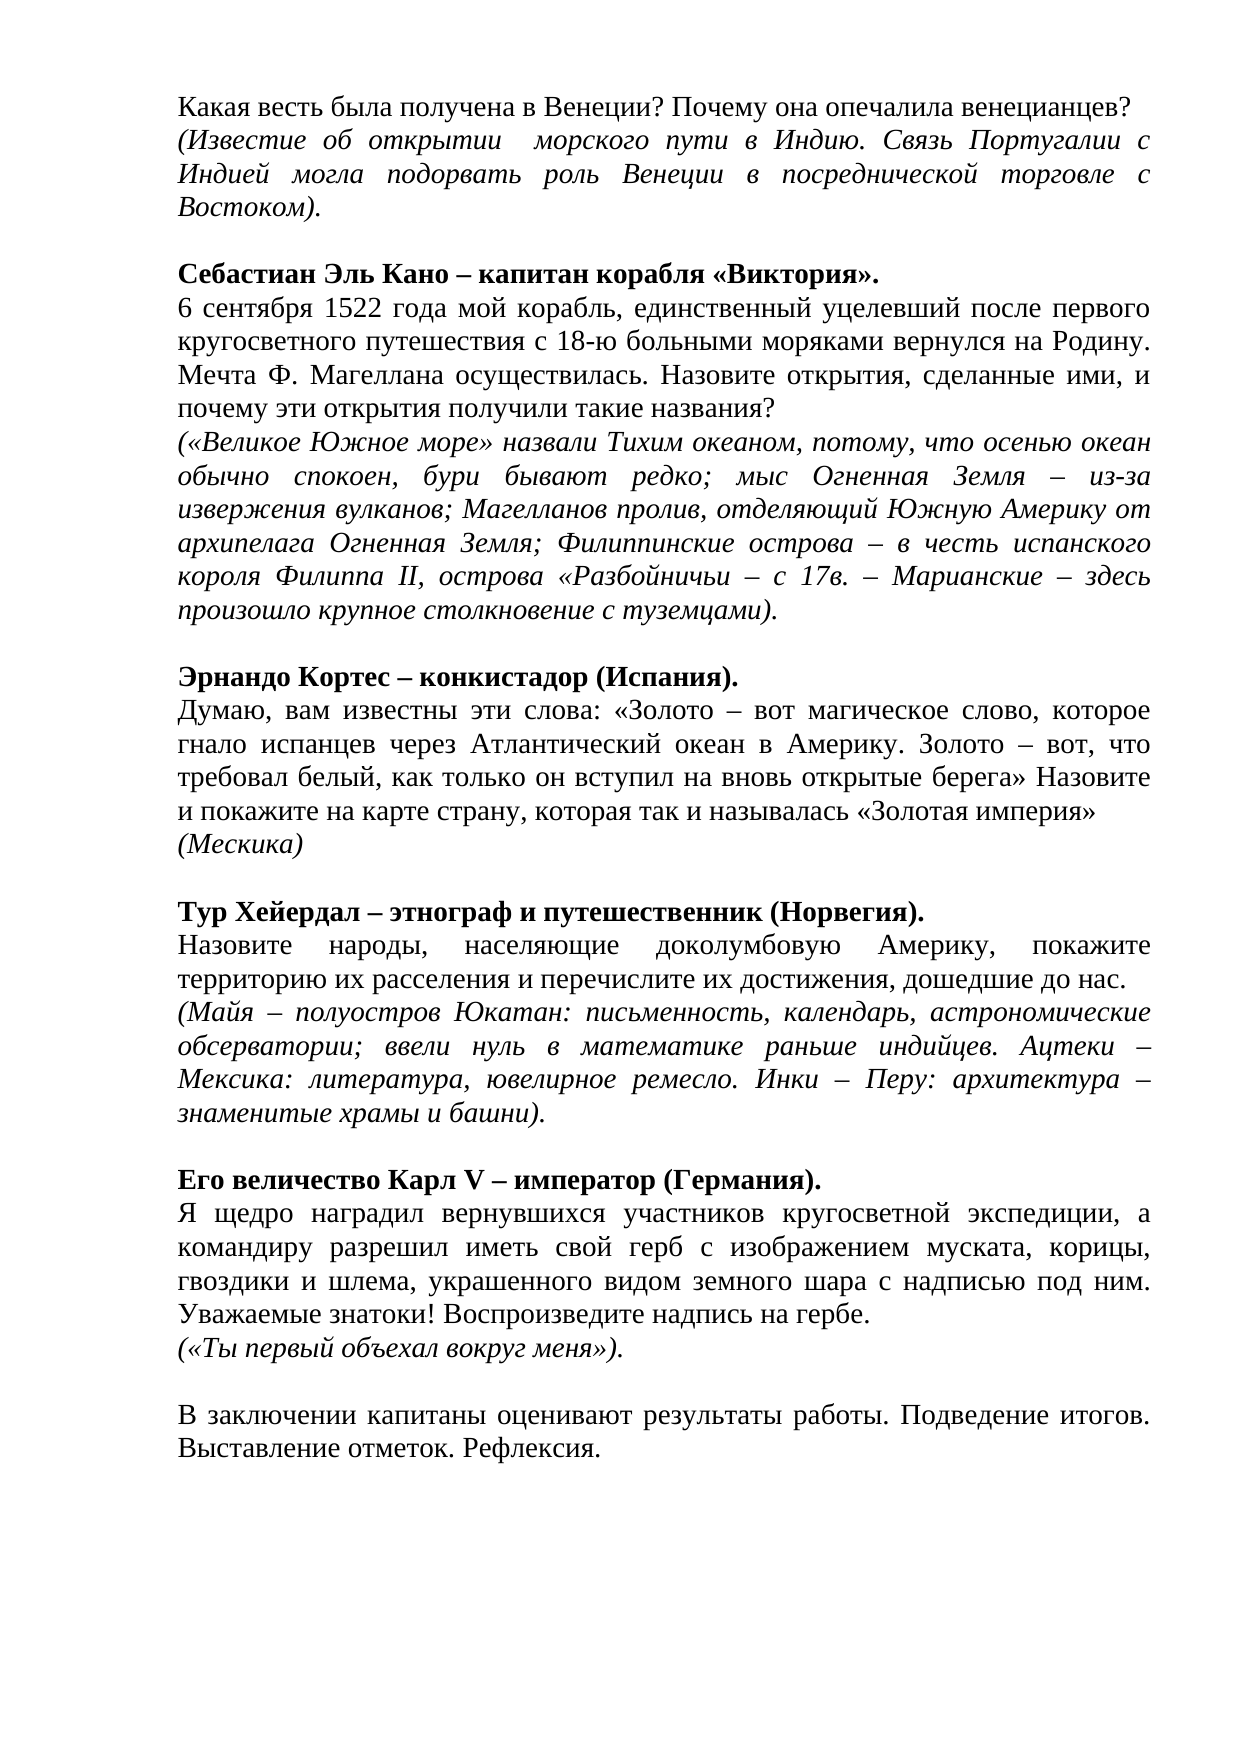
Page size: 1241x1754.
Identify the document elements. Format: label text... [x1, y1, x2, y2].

text Тур Хейердал – этнограф и путешественник (Норвегия). [177, 894, 1152, 927]
text Эрнандо Кортес – конкистадор (Испания). [177, 659, 1152, 692]
text (Майя – полуостров Юкатан: письменность, календарь, астрономические обсерватории; ввели нуль в математике раньше индийцев. Ацтеки – Мексика: литература, ювелирное ремесло. Инки – Перу: архитектура – знаменитые храмы и башни). [177, 994, 1152, 1128]
text Какая весть была получена в Венеции? Почему она опечалила венецианцев? [177, 89, 1152, 122]
text Думаю, вам известны эти слова: «Золото – вот магическое слово, которое гнало испанцев через Атлантический океан в Америку. Золото – вот, что требовал белый, как только он вступил на вновь открытые берега» Назовите и покажите на карте страну, которая так и называлась «Золотая империя» [177, 692, 1152, 827]
text В заключении капитаны оценивают результаты работы. Подведение итогов. Выставление отметок. Рефлексия. [177, 1397, 1152, 1464]
text 6 сентября 1522 года мой корабль, единственный уцелевший после первого кругосветного путешествия с 18-ю больными моряками вернулся на Родину. Мечта Ф. Магеллана осуществилась. Назовите открытия, сделанные ими, и почему эти открытия получили такие названия? [177, 290, 1152, 424]
text (Мескика) [177, 827, 1152, 860]
text («Ты первый объехал вокруг меня»). [177, 1330, 1152, 1363]
text (Известие об открытии морского пути в Индию. Связь Португалии с Индией могла подорвать роль Венеции в посреднической торговле с Востоком). [177, 122, 1152, 223]
text Себастиан Эль Кано – капитан корабля «Виктория». [177, 256, 1152, 290]
text («Великое Южное море» назвали Тихим океаном, потому, что осенью океан обычно спокоен, бури бывают редко; мыс Огненная Земля – из-за извержения вулканов; Магелланов пролив, отделяющий Южную Америку от архипелага Огненная Земля; Филиппинские острова – в честь испанского короля Филиппа II, острова «Разбойничьи – с 17в. – Марианские – здесь произошло крупное столкновение с туземцами). [177, 424, 1152, 625]
text Его величество Карл V – император (Германия). [177, 1162, 1152, 1196]
text Я щедро наградил вернувшихся участников кругосветной экспедиции, а командиру разрешил иметь свой герб с изображением муската, корицы, гвоздики и шлема, украшенного видом земного шара с надписью под ним. Уважаемые знатоки! Воспроизведите надпись на гербе. [177, 1196, 1152, 1330]
text Назовите народы, населяющие доколумбовую Америку, покажите территорию их расселения и перечислите их достижения, дошедшие до нас. [177, 927, 1152, 994]
